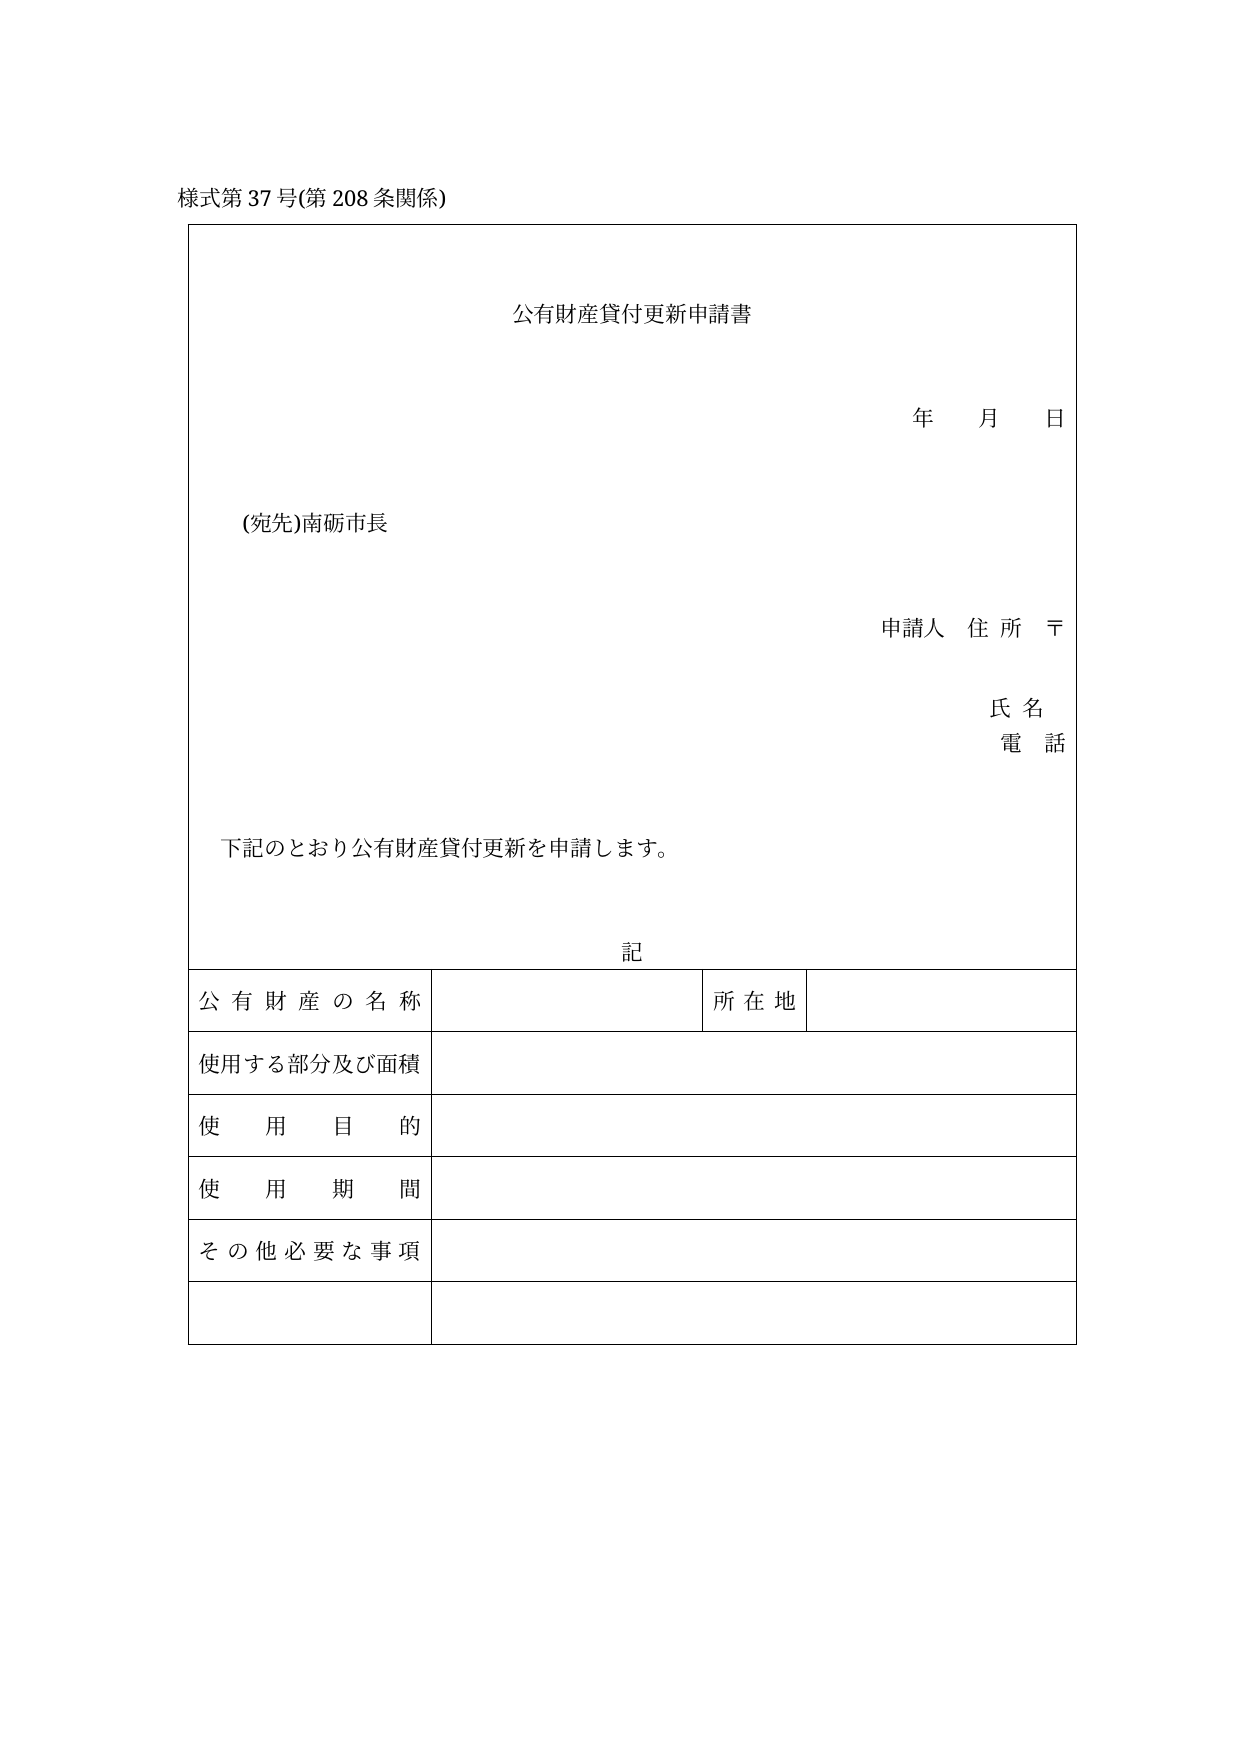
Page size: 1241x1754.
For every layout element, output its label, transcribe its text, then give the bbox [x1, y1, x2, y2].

table_cell [807, 970, 1076, 1031]
table_cell [432, 1032, 1076, 1094]
table_cell 所在地 [703, 970, 806, 1031]
table_cell [432, 970, 702, 1031]
table_cell その他必要な事項 [189, 1220, 431, 1281]
table_cell [432, 1157, 1076, 1219]
table_cell 使用目的 [189, 1095, 431, 1156]
table_header 公有財産貸付更新申請書 年 月 日 (宛先)南砺市長 申請人 住所 〒 氏名 電 話 下記のとおり公有財産貸付更新を申請します。 記 [189, 225, 1076, 969]
text 様式第37号(第208条関係) [177, 179, 1063, 214]
table_cell [432, 1095, 1076, 1156]
table_cell 使用期間 [189, 1157, 431, 1219]
table_cell [432, 1282, 1076, 1344]
table_cell [189, 1282, 431, 1344]
table_cell 公有財産の名称 [189, 970, 431, 1031]
table_cell 使用する部分及び面積 [189, 1032, 431, 1094]
table_cell [432, 1220, 1076, 1281]
